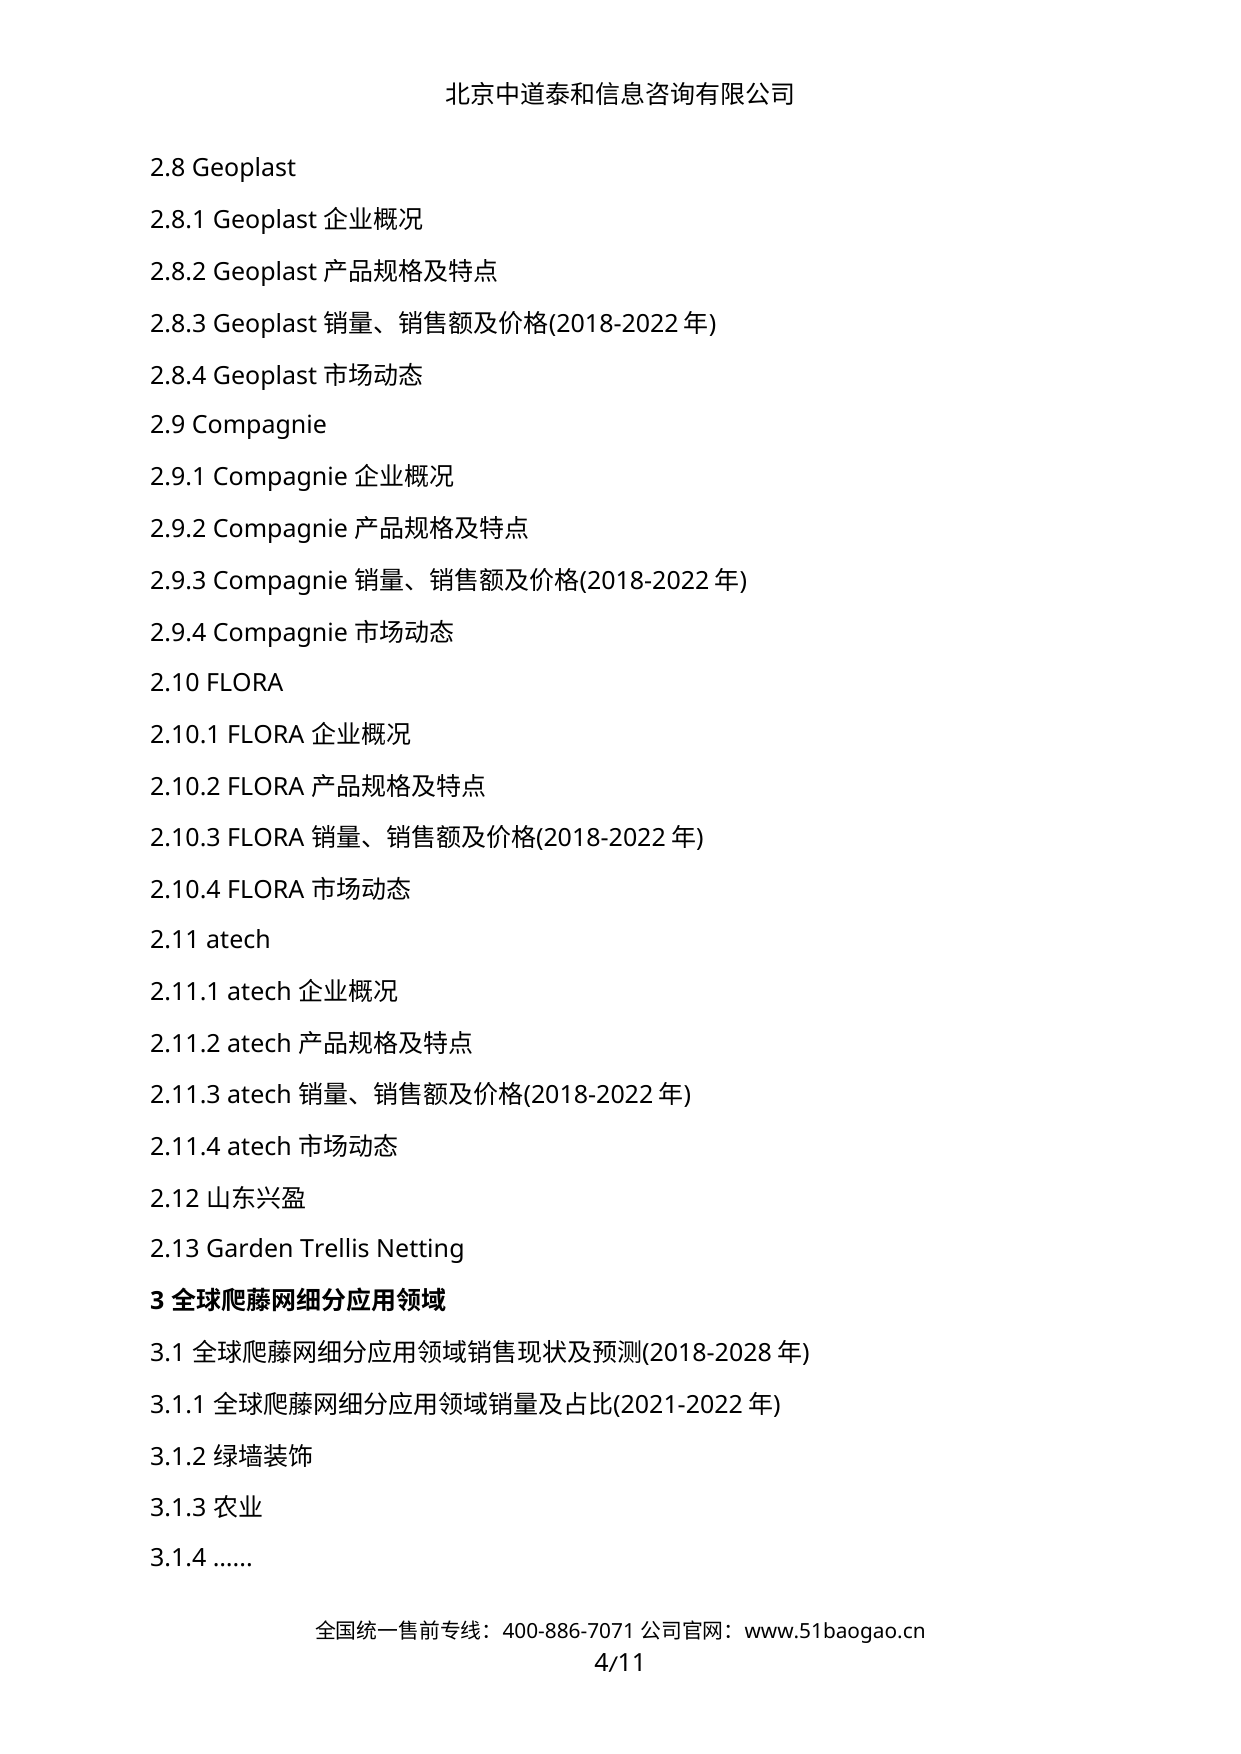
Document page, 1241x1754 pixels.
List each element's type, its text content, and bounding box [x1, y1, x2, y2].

text 3.1.2 绿墙装饰 [150, 1436, 1090, 1472]
text 2.11.4 atech 市场动态 [150, 1127, 1090, 1163]
text 2.11.2 atech 产品规格及特点 [150, 1023, 1090, 1059]
text 3.1.4 …... [150, 1540, 1090, 1574]
text 2.9.4 Compagnie 市场动态 [150, 612, 1090, 649]
text 2.9.2 Compagnie 产品规格及特点 [150, 509, 1090, 545]
text 2.10.3 FLORA 销量、销售额及价格(2018-2022年) [150, 818, 1090, 854]
text 2.10 FLORA [150, 664, 1090, 698]
text 2.10.1 FLORA 企业概况 [150, 714, 1090, 750]
text 2.10.4 FLORA 市场动态 [150, 870, 1090, 906]
text 2.11 atech [150, 922, 1090, 956]
text 2.8.1 Geoplast 企业概况 [150, 200, 1090, 236]
text 3.1 全球爬藤网细分应用领域销售现状及预测(2018-2028年) [150, 1332, 1090, 1368]
text 2.8.3 Geoplast 销量、销售额及价格(2018-2022年) [150, 303, 1090, 340]
text 2.13 Garden Trellis Netting [150, 1231, 1090, 1265]
text 3 全球爬藤网细分应用领域 [150, 1280, 1090, 1317]
text 2.8.2 Geoplast 产品规格及特点 [150, 252, 1090, 288]
text 2.9 Compagnie [150, 407, 1090, 441]
text 2.8 Geoplast [150, 150, 1090, 184]
text 2.10.2 FLORA 产品规格及特点 [150, 766, 1090, 802]
text 3.1.3 农业 [150, 1488, 1090, 1524]
text 2.9.3 Compagnie 销量、销售额及价格(2018-2022年) [150, 561, 1090, 597]
text 2.12 山东兴盈 [150, 1179, 1090, 1215]
text 2.11.1 atech 企业概况 [150, 971, 1090, 1007]
text 2.11.3 atech 销量、销售额及价格(2018-2022年) [150, 1075, 1090, 1111]
text 3.1.1 全球爬藤网细分应用领域销量及占比(2021-2022年) [150, 1384, 1090, 1420]
text 2.8.4 Geoplast 市场动态 [150, 355, 1090, 392]
text 2.9.1 Compagnie 企业概况 [150, 457, 1090, 493]
